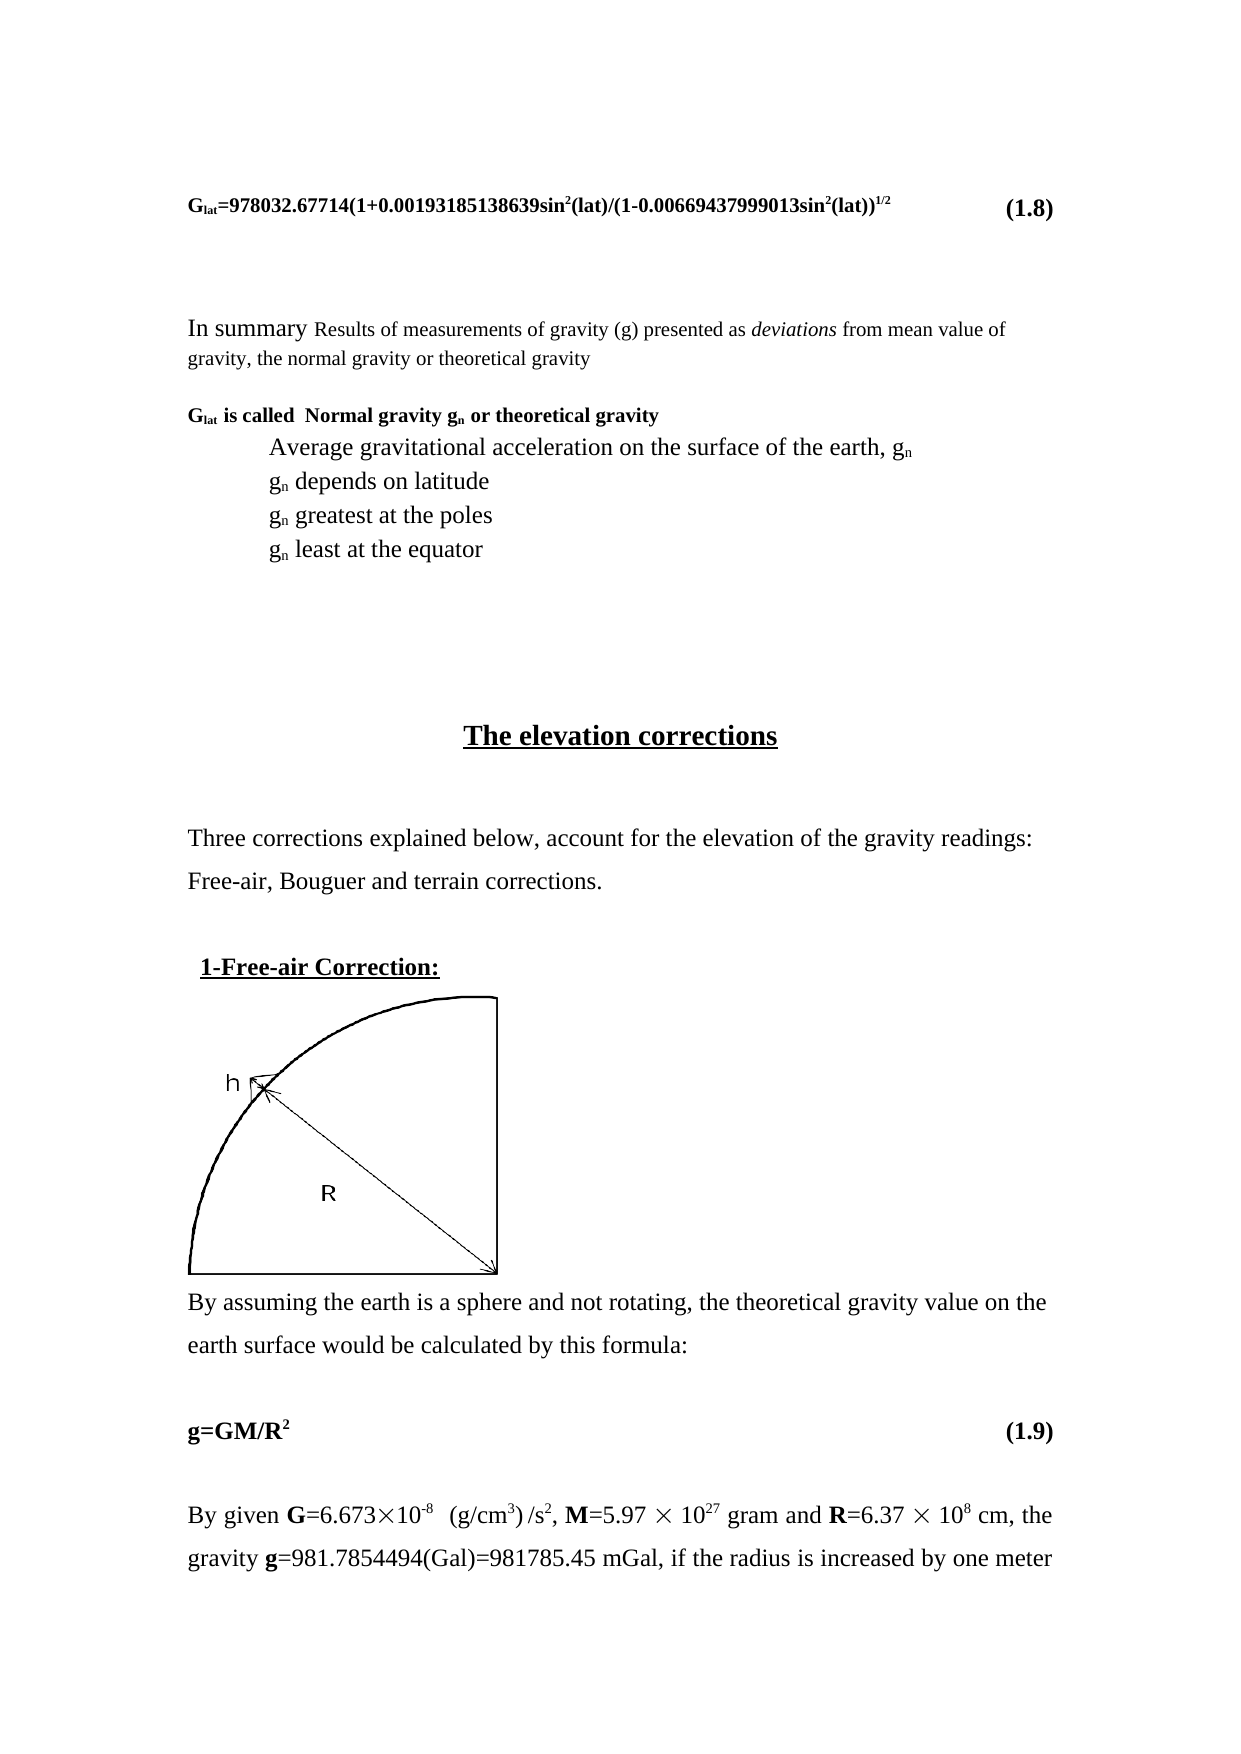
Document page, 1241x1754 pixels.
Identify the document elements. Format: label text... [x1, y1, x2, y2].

text 1-Free-air Correction: [200, 952, 1053, 981]
table_header g=GM/R2 [176, 1416, 620, 1457]
text Average gravitational acceleration on the surface of the earth, gn [187, 432, 1053, 461]
text In summary Results of measurements of gravity (g) presented as deviations from mean value of gravity, the normal gravity or theoretical gravity [187, 313, 1053, 370]
text gn greatest at the poles [187, 500, 1053, 529]
table_header (1.9) [620, 1416, 1064, 1457]
text Glat is called gravity gn or theoretical gravity [187, 403, 1053, 427]
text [187, 1500, 1053, 1572]
text Three corrections explained below, account for the elevation of the gravity readings: Free-air, Bouguer and terrain corrections. [187, 823, 1053, 895]
table_header Glat=978032.67714(1+0.00193185138639sin2(lat)/(1-0.00669437999013sin2(lat))1/2 [176, 193, 985, 234]
text By assuming the earth is a sphere and not rotating, the theoretical gravity value on the earth surface would be calculated by this formula: [187, 1287, 1053, 1358]
text gn depends on latitude [187, 466, 1053, 495]
table_header (1.8) [985, 193, 1064, 234]
text gn least at the equator [187, 534, 1053, 563]
subtitle The elevation corrections [187, 718, 1053, 752]
